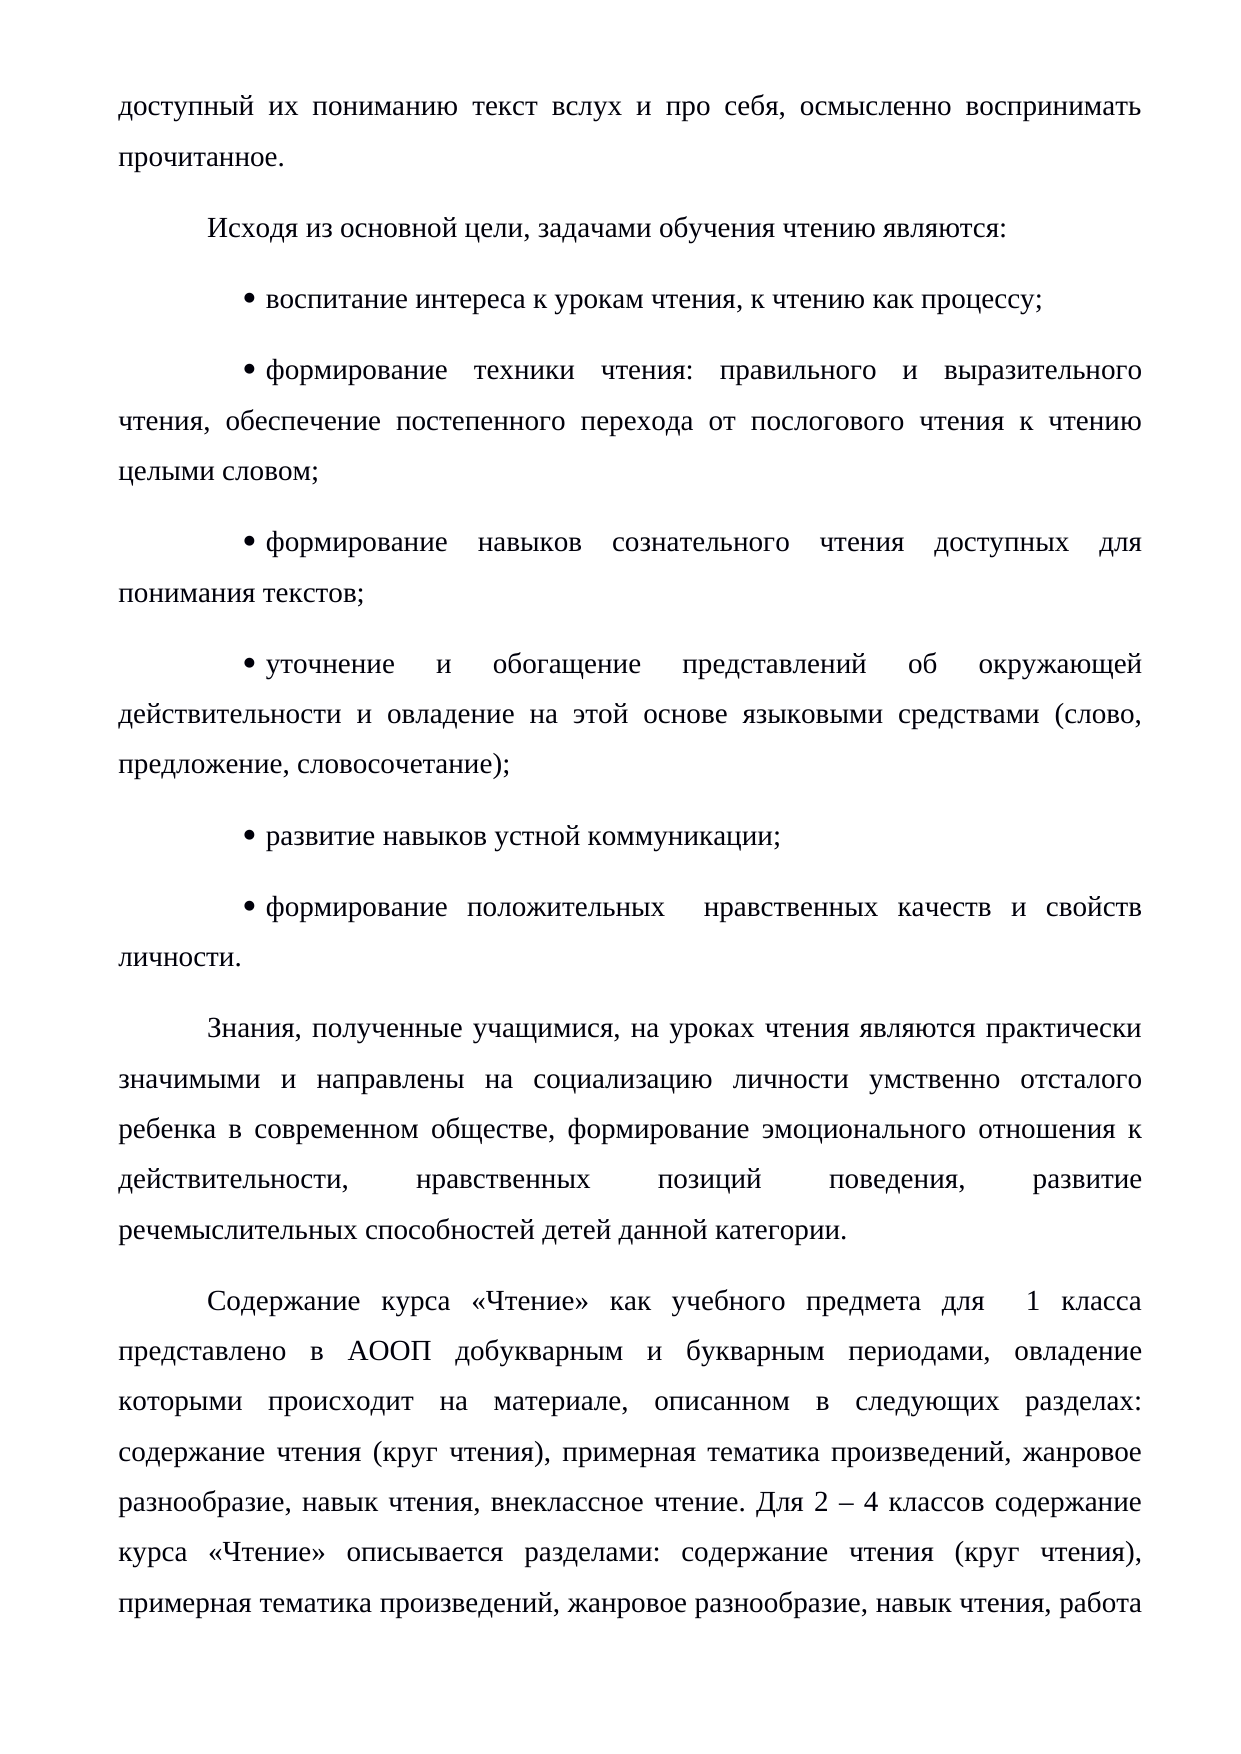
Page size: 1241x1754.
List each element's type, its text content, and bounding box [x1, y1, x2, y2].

list формирование положительных нравственных качеств и свойств личности. [118, 889, 1143, 973]
list воспитание интереса к урокам чтения, к чтению как процессу; [118, 281, 1143, 315]
list развитие навыков устной коммуникации; [118, 818, 1143, 851]
text Исходя из основной цели, задачами обучения чтению являются: [118, 210, 1143, 243]
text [118, 1283, 1143, 1618]
list формирование техники чтения: правильного и выразительного чтения, обеспечение постепенного перехода от послогового чтения к чтению целыми словом; [118, 352, 1143, 487]
text Знания, полученные учащимися, на уроках чтения являются практически значимыми и направлены на социализацию личности умственно отсталого ребенка в современном обществе, формирование эмоционального отношения к действительности, нравственных позиций поведения, развитие речемыслительных способностей детей данной категории. [118, 1011, 1143, 1245]
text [118, 88, 1143, 172]
list уточнение и обогащение представлений об окружающей действительности и овладение на этой основе языковыми средствами (слово, предложение, словосочетание); [118, 646, 1143, 780]
list формирование навыков сознательного чтения доступных для понимания текстов; [118, 524, 1143, 608]
